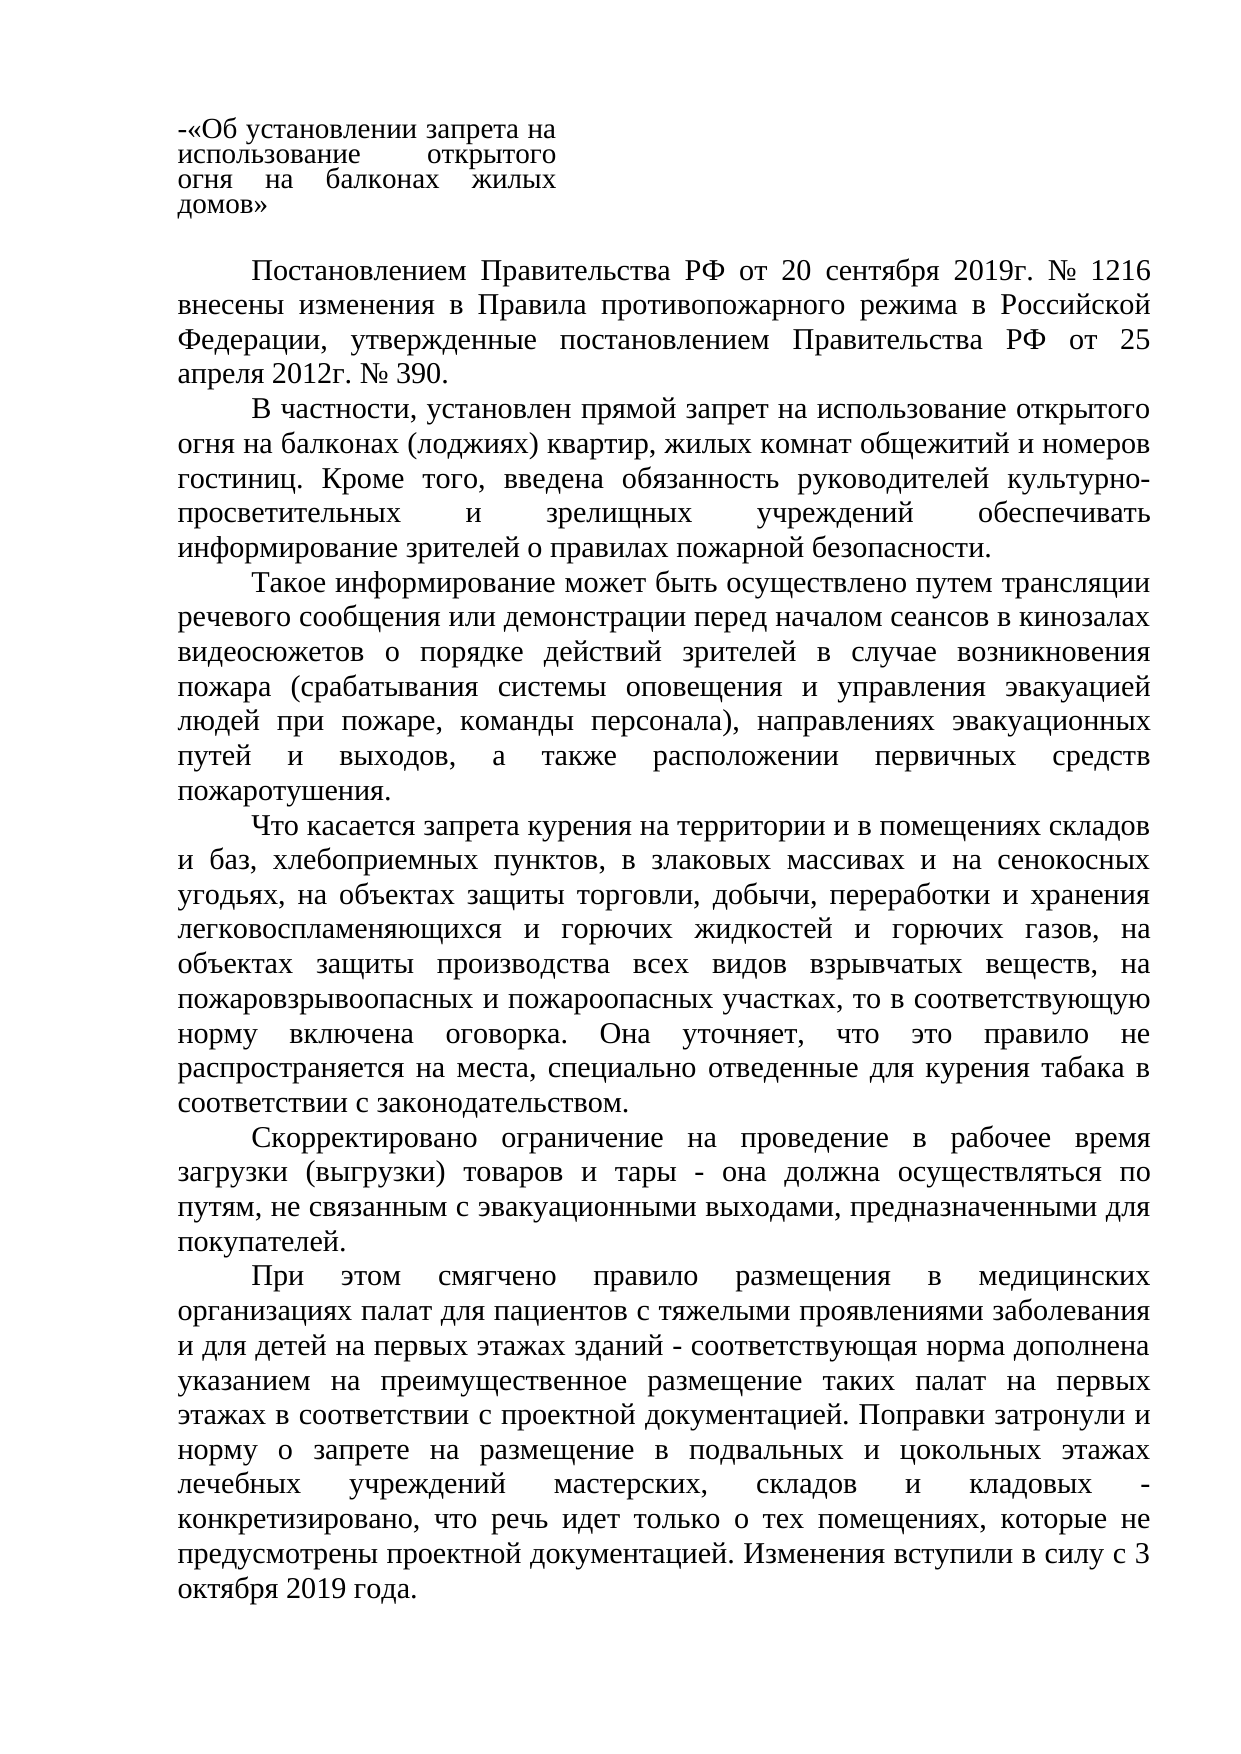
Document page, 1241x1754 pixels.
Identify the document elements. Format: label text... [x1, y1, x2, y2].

text В частности, установлен прямой запрет на использование открытого огня на балконах (лоджиях) квартир, жилых комнат общежитий и номеров гостиниц. Кроме того, введена обязанность руководителей культурно-просветительных и зрелищных учреждений обеспечивать информирование зрителей о правилах пожарной безопасности. [177, 390, 1152, 564]
text Скорректировано ограничение на проведение в рабочее время загрузки (выгрузки) товаров и тары - она должна осуществляться по путям, не связанным с эвакуационными выходами, предназначенными для покупателей. [177, 1119, 1152, 1258]
text Постановлением Правительства РФ от 20 сентября 2019г. № 1216 внесены изменения в Правила противопожарного режима в Российской Федерации, утвержденные постановлением Правительства РФ от 25 апреля 2012г. № 390. [177, 252, 1152, 390]
text При этом смягчено правило размещения в медицинских организациях палат для пациентов с тяжелыми проявлениями заболевания и для детей на первых этажах зданий - соответствующая норма дополнена указанием на преимущественное размещение таких палат на первых этажах в соответствии с проектной документацией. Поправки затронули и норму о запрете на размещение в подвальных и цокольных этажах лечебных учреждений мастерских, складов и кладовых - конкретизировано, что речь идет только о тех помещениях, которые не предусмотрены проектной документацией. Изменения вступили в силу с 3 октября 2019 года. [177, 1258, 1152, 1604]
text Что касается запрета курения на территории и в помещениях складов и баз, хлебоприемных пунктов, в злаковых массивах и на сенокосных угодьях, на объектах защиты торговли, добычи, переработки и хранения легковоспламеняющихся и горючих жидкостей и горючих газов, на объектах защиты производства всех видов взрывчатых веществ, на пожаровзрывоопасных и пожароопасных участках, то в соответствующую норму включена оговорка. Она уточняет, что это правило не распространяется на места, специально отведенные для курения табака в соответствии с законодательством. [177, 807, 1152, 1119]
text -«Об установлении запрета на использование открытого огня на балконах жилых домов» [177, 118, 556, 218]
text Такое информирование может быть осуществлено путем трансляции речевого сообщения или демонстрации перед началом сеансов в кинозалах видеосюжетов о порядке действий зрителей в случае возникновения пожара (срабатывания системы оповещения и управления эвакуацией людей при пожаре, команды персонала), направлениях эвакуационных путей и выходов, а также расположении первичных средств пожаротушения. [177, 564, 1152, 807]
